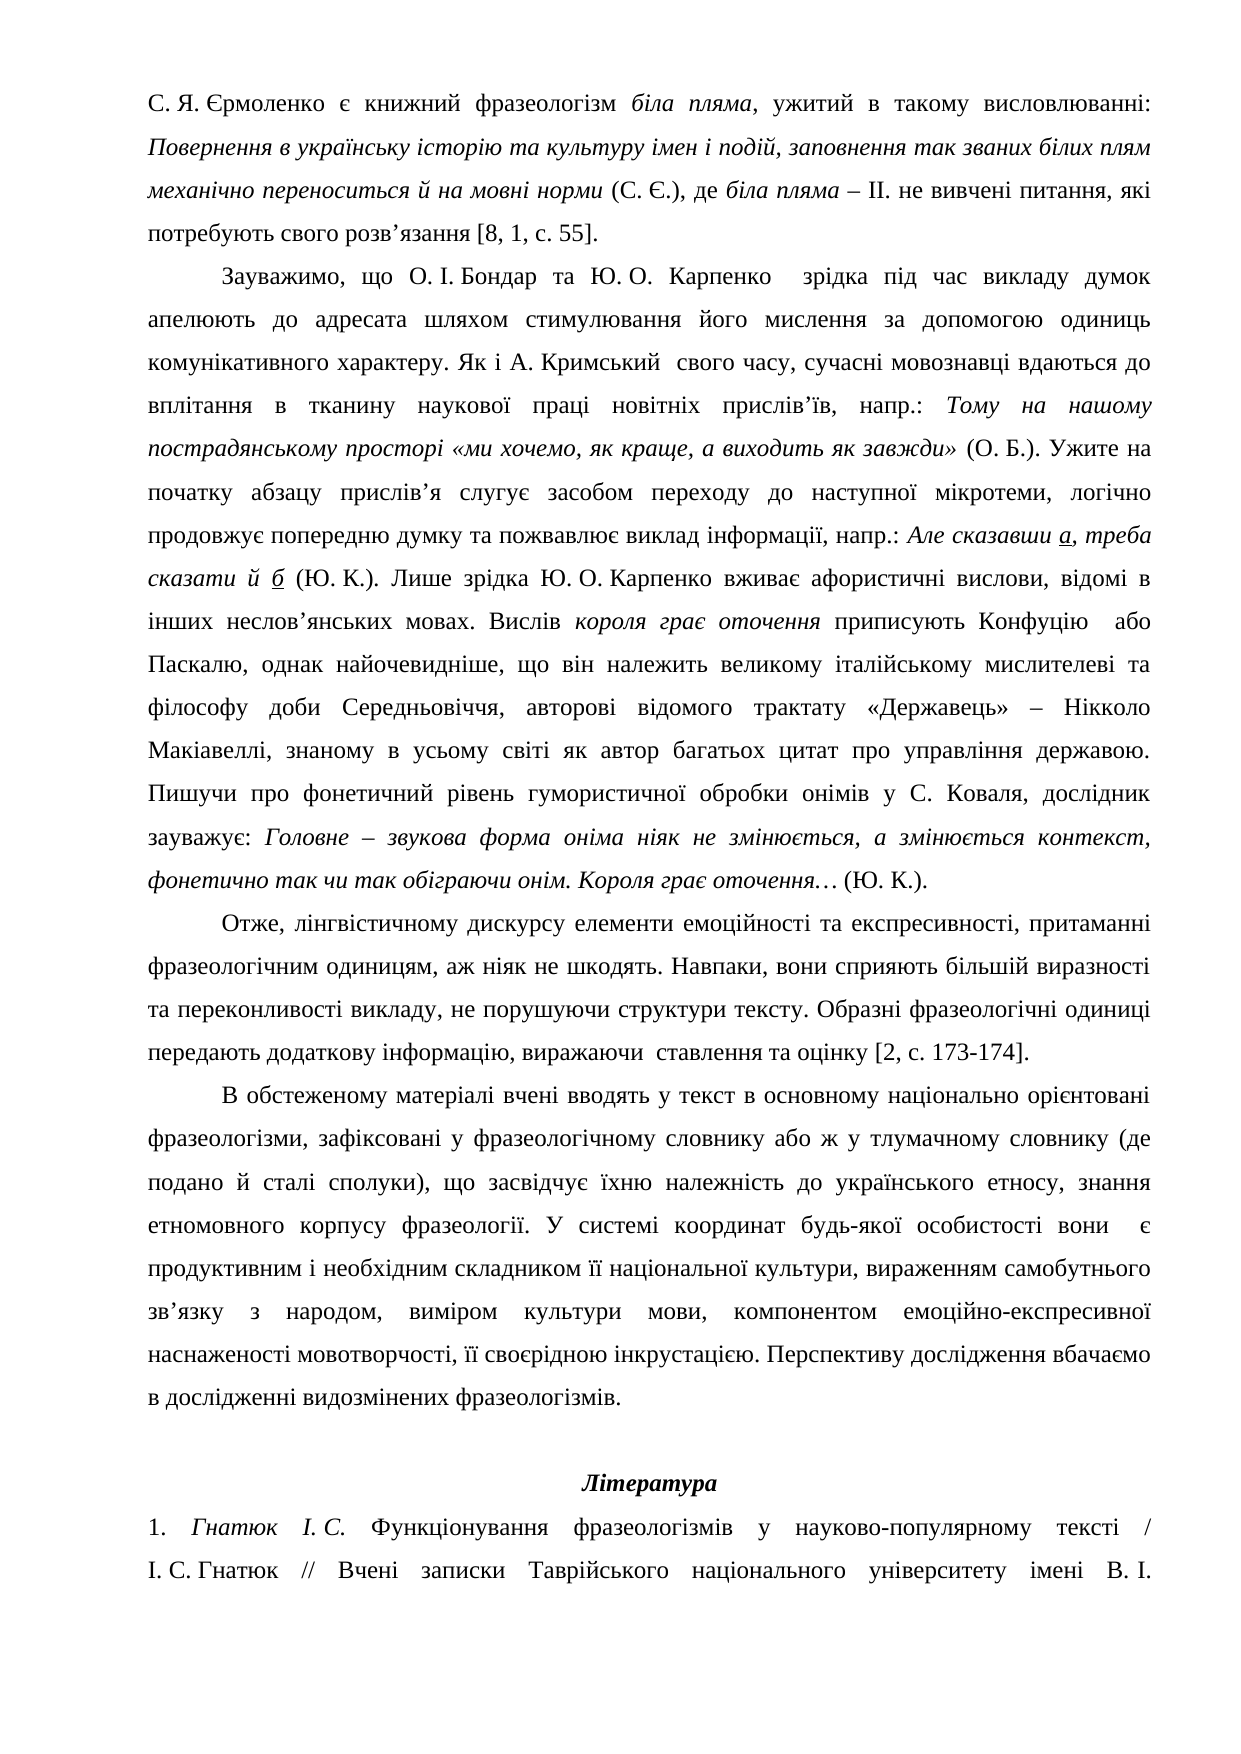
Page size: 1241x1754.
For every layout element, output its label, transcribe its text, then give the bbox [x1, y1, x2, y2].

text Зауважимо, що О. І. Бондар та Ю. О. Карпенко зрідка під час викладу думок апелюють до адресата шляхом стимулювання його мислення за допомогою одиниць комунікативного характеру. Як і А. Кримський свого часу, сучасні мовознавці вдаються до вплітання в тканину наукової праці новітніх прислів’їв, напр.: Тому на нашому пострадянському просторі «ми хочемо, як краще, а виходить як завжди» (О. Б.). Ужите на початку абзацу прислів’я слугує засобом переходу до наступної мікротеми, логічно продовжує попередню думку та пожвавлює виклад інформації, напр.: Але сказавши а, треба сказати й б (Ю. К.). Лише зрідка Ю. О. Карпенко вживає афористичні вислови, відомі в інших неслов’янських мовах. Вислів короля грає оточення приписують Конфуцію або Паскалю, однак найочевидніше, що він належить великому італійському мислителеві та філософу доби Середньовіччя, авторові відомого трактату «Державець» – Нікколо Макіавеллі, знаному в усьому світі як автор багатьох цитат про управління державою. Пишучи про фонетичний рівень гумористичної обробки онімів у С. Коваля, дослідник зауважує: Головне – звукова форма оніма ніяк не змінюється, а змінюється контекст, фонетично так чи так обіграючи онім. Короля грає оточення… (Ю. К.). [148, 261, 1152, 893]
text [148, 1512, 1152, 1583]
text Література [148, 1468, 1152, 1497]
text В обстеженому матеріалі вчені вводять у текст в основному національно орієнтовані фразеологізми, зафіксовані у фразеологічному словнику або ж у тлумачному словнику (де подано й сталі сполуки), що засвідчує їхню належність до українського етносу, знання етномовного корпусу фразеології. У системі координат будь-якої особистості вони є продуктивним і необхідним складником її національної культури, вираженням самобутнього зв’язку з народом, виміром культури мови, компонентом емоційно-експресивної наснаженості мовотворчості, її своєрідною інкрустацією. Перспективу дослідження вбачаємо в дослідженні видозмінених фразеологізмів. [148, 1080, 1152, 1411]
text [148, 88, 1152, 247]
text Отже, лінгвістичному дискурсу елементи емоційності та експресивності, притаманні фразеологічним одиницям, аж ніяк не шкодять. Навпаки, вони сприяють більшій виразності та переконливості викладу, не порушуючи структури тексту. Образні фразеологічні одиниці передають додаткову інформацію, виражаючи ставлення та оцінку [2, с. 173-174]. [148, 908, 1152, 1066]
